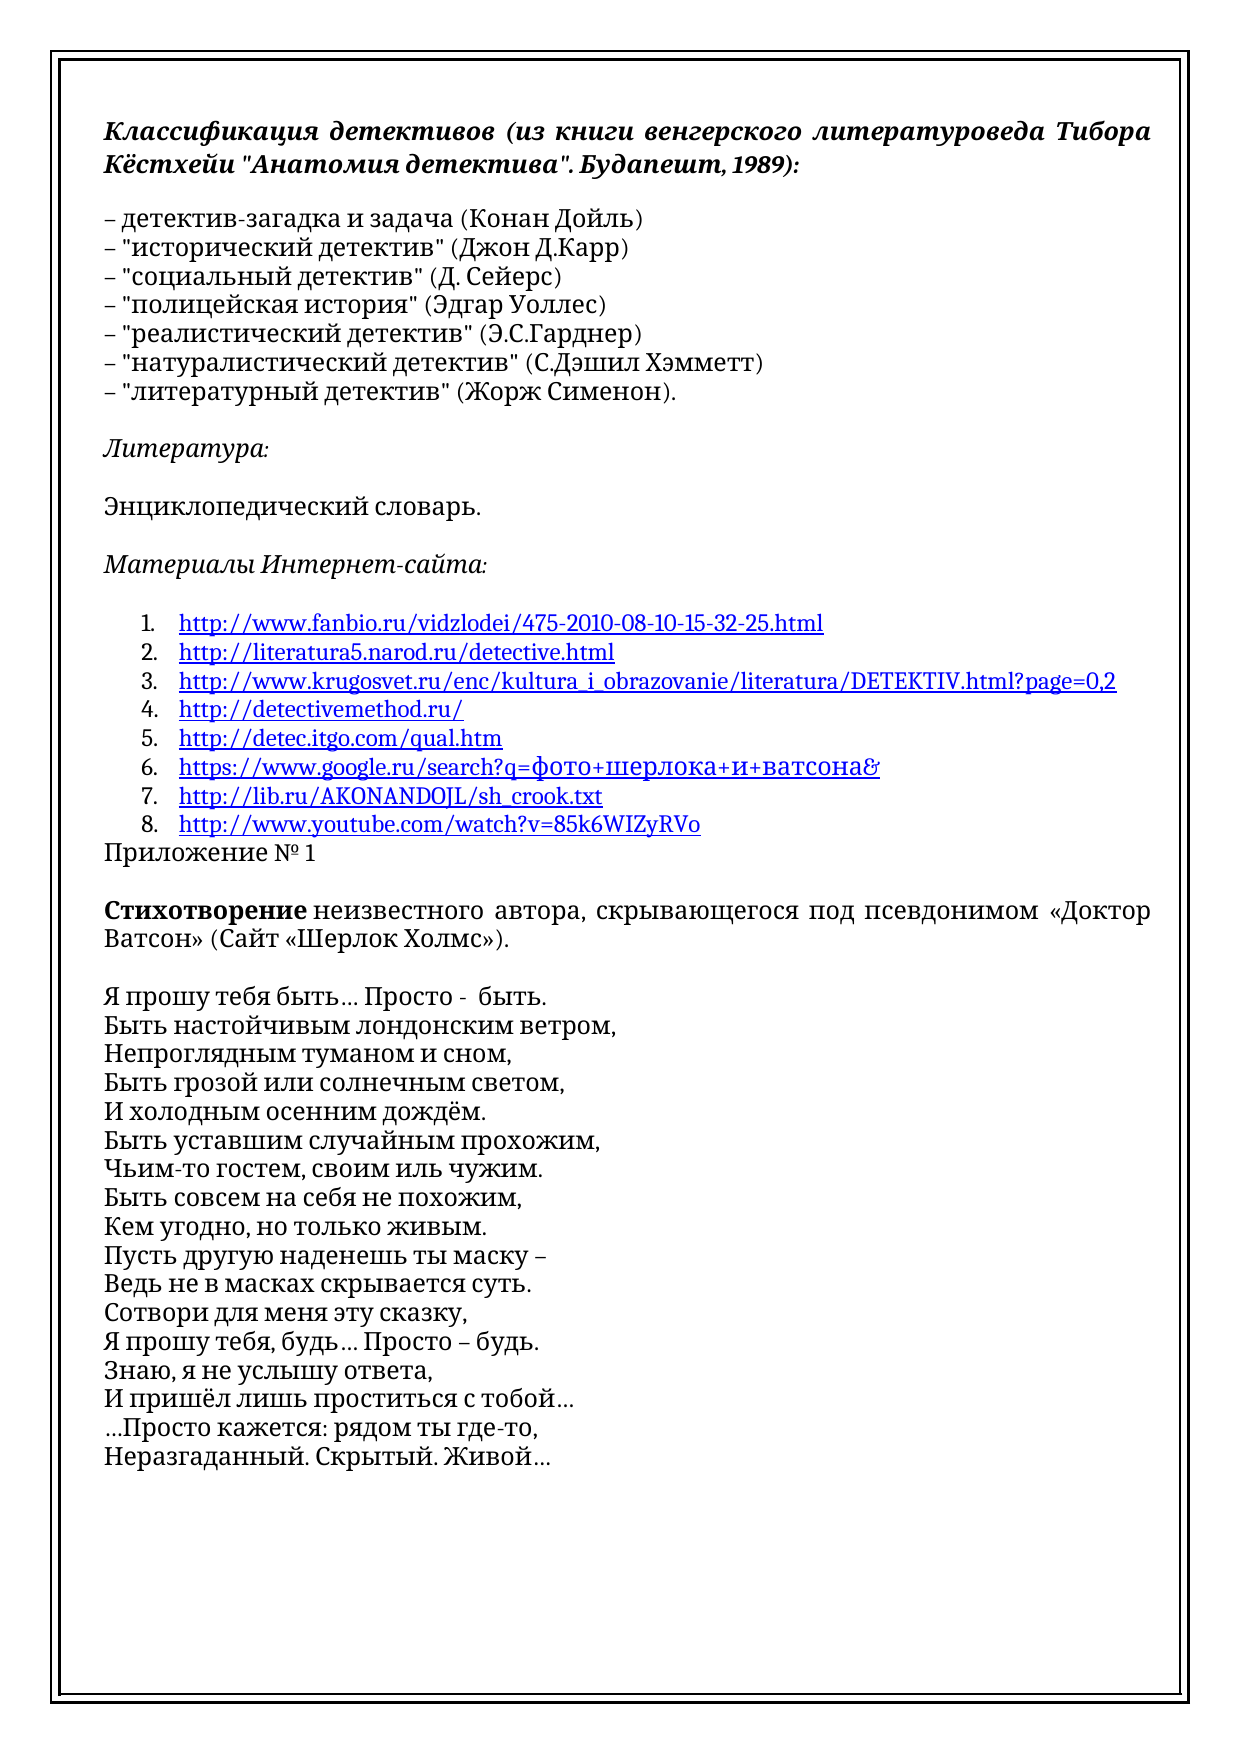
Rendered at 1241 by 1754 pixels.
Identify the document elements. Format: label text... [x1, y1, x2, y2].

text Быть грозой или солнечным светом, [103, 1069, 1152, 1098]
text Классификация детективов (из книги венгерского литературоведа Тибора Кёстхейи "Анатомия детектива". Будапешт, 1989): [103, 118, 1152, 180]
text Быть уставшим случайным прохожим, [103, 1127, 1152, 1155]
list http://www.krugosvet.ru/enc/kultura_i_obrazovanie/literatura/DETEKTIV.html?page=0,2 [141, 667, 1152, 695]
text – "исторический детектив" (Джон Д.Карр) [103, 234, 1152, 262]
text Энциклопедический словарь. [103, 493, 1152, 522]
text Стихотворение неизвестного автора, скрывающегося под псевдонимом «Доктор Ватсон» (Сайт «Шерлок Холмс»). [103, 897, 1152, 954]
text Кем угодно, но только живым. [103, 1213, 1152, 1242]
text Быть совсем на себя не похожим, [103, 1184, 1152, 1213]
text – "полицейская история" (Эдгар Уоллес) [103, 291, 1152, 320]
list http://detec.itgo.com/qual.htm [141, 724, 1152, 753]
text Неразгаданный. Скрытый. Живой… [103, 1443, 1152, 1472]
text Сотвори для меня эту сказку, [103, 1299, 1152, 1328]
text Непроглядным туманом и сном, [103, 1040, 1152, 1069]
text – "натуралистический детектив" (С.Дэшил Хэмметт) [103, 349, 1152, 377]
text – "социальный детектив" (Д. Сейерс) [103, 262, 1152, 291]
list http://detectivemethod.ru/ [141, 695, 1152, 724]
text – "реалистический детектив" (Э.С.Гарднер) [103, 320, 1152, 349]
list http://lib.ru/AKONANDOJL/sh_crook.txt [141, 782, 1152, 810]
text Я прошу тебя быть… Просто - быть. [103, 983, 1152, 1012]
text Ведь не в масках скрывается суть. [103, 1270, 1152, 1299]
list http://www.youtube.com/watch?v=85k6WIZyRVo [141, 810, 1152, 839]
list http://www.fanbio.ru/vidzlodei/475-2010-08-10-15-32-25.html [141, 609, 1152, 638]
text Пусть другую наденешь ты маску – [103, 1242, 1152, 1270]
text Я прошу тебя, будь… Просто – будь. [103, 1328, 1152, 1357]
text Знаю, я не услышу ответа, [103, 1357, 1152, 1385]
text – детектив-загадка и задача (Конан Дойль) [103, 205, 1152, 234]
text Литература: [103, 435, 1152, 464]
text Чьим-то гостем, своим иль чужим. [103, 1155, 1152, 1184]
list http://literatura5.narod.ru/detective.html [141, 638, 1152, 667]
text Приложение № 1 [103, 839, 1152, 868]
text – "литературный детектив" (Жорж Сименон). [103, 377, 1152, 406]
text …Просто кажется: рядом ты где-то, [103, 1414, 1152, 1443]
list https://www.google.ru/search?q=фото+шерлока+и+ватсона& [141, 753, 1152, 782]
text И холодным осенним дождём. [103, 1098, 1152, 1127]
text И пришёл лишь проститься с тобой… [103, 1385, 1152, 1414]
text Материалы Интернет-сайта: [103, 551, 1152, 580]
text Быть настойчивым лондонским ветром, [103, 1012, 1152, 1040]
